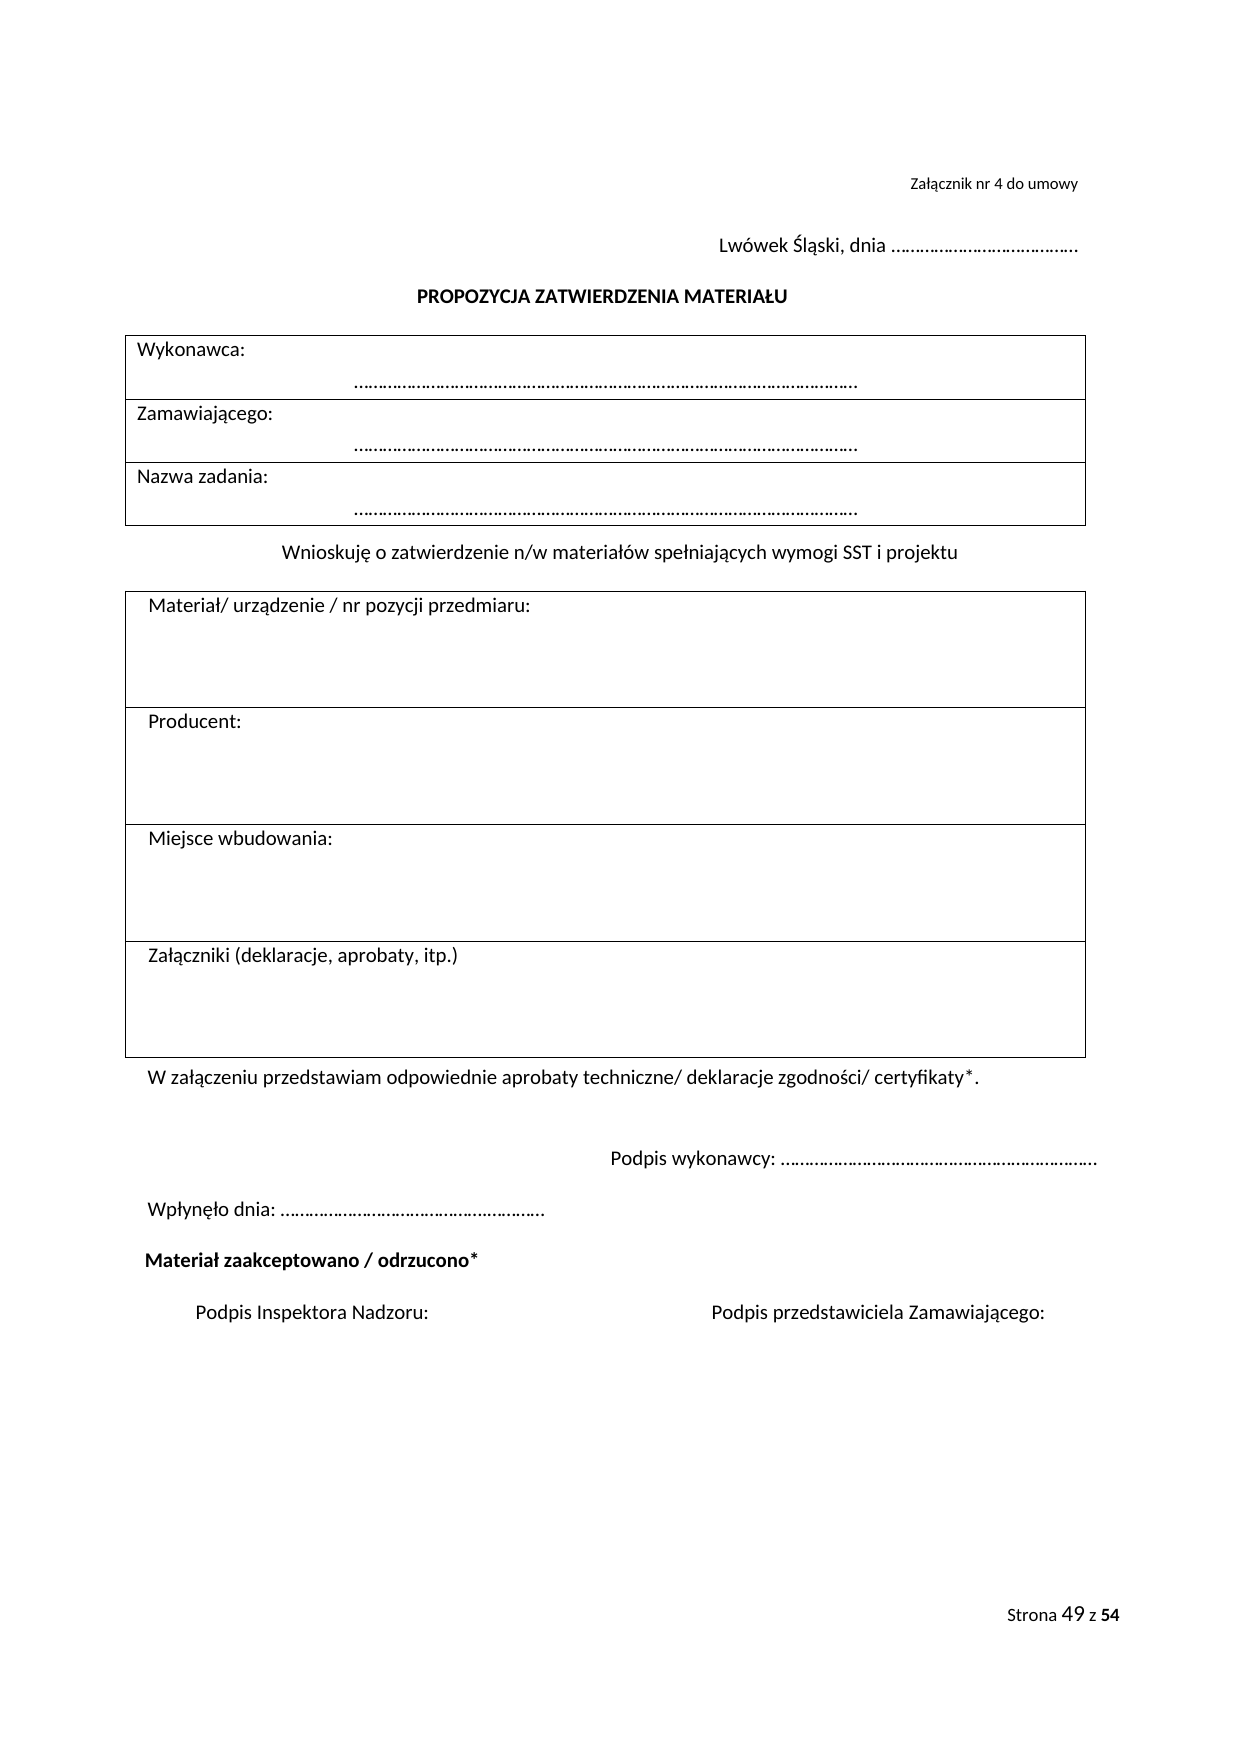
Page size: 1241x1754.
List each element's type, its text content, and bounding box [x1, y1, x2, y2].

text Materiał zaakceptowano / odrzucono* [144, 1248, 1119, 1273]
text PROPOZYCJA ZATWIERDZENIA MATERIAŁU [85, 284, 1119, 309]
text W załączeniu przedstawiam odpowiednie aprobaty techniczne/ deklaracje zgodności/ certyfikaty*. [147, 1064, 1119, 1090]
table_cell Miejsce wbudowania: [126, 825, 1085, 941]
text Załącznik nr 4 do umowy [910, 173, 1119, 193]
text Podpis wykonawcy: ………………………………………………………… [535, 1145, 1119, 1170]
text Podpis Inspektora Nadzoru: Podpis przedstawiciela Zamawiającego: [121, 1299, 1119, 1324]
table_cell Producent: [126, 708, 1085, 824]
table_cell Zamawiającego: …………………………………………………………………………………………… [126, 400, 1085, 462]
text Wpłynęło dnia: …………………………………….………… [147, 1196, 1119, 1222]
text Wnioskuję o zatwierdzenie n/w materiałów spełniających wymogi SST i projektu [149, 539, 1091, 564]
table_cell Załączniki (deklaracje, aprobaty, itp.) [126, 942, 1085, 1057]
table_header Wykonawca: …………………………………………………………………………………………… [126, 336, 1085, 399]
table_header Materiał/ urządzenie / nr pozycji przedmiaru: [126, 592, 1085, 707]
text Lwówek Śląski, dnia ………………………………… [719, 232, 1119, 258]
table_cell Nazwa zadania: …………………………………………………………………………………………… [126, 463, 1085, 525]
